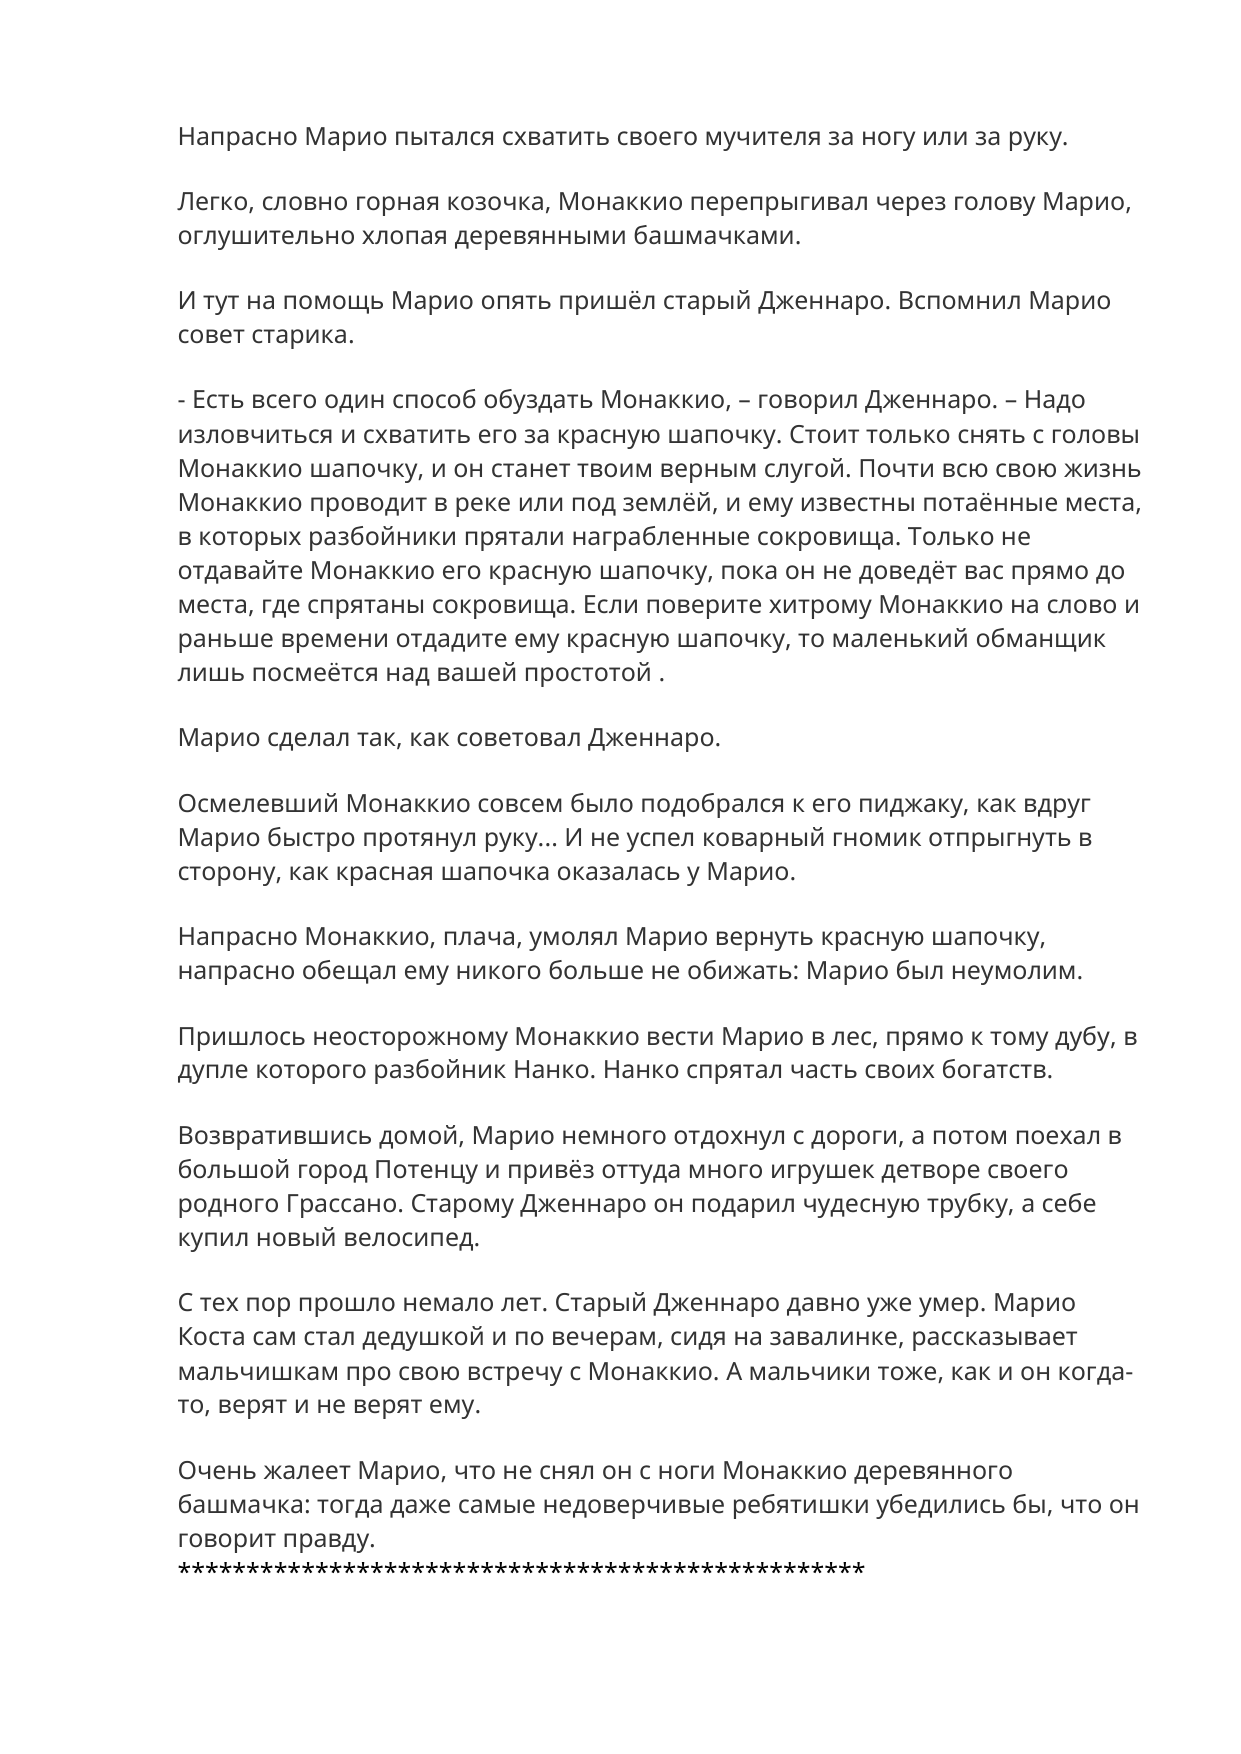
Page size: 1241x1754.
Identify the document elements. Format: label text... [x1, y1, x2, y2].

text Очень жалеет Марио, что не снял он с ноги Монаккио деревянного башмачка: тогда даже самые недоверчивые ребятишки убедились бы, что он говорит правду. [177, 1452, 1152, 1555]
text Напрасно Монаккио, плача, умолял Марио вернуть красную шапочку, напрасно обещал ему никого больше не обижать: Марио был неумолим. [177, 919, 1152, 987]
text Напрасно Марио пытался схватить своего мучителя за ногу или за руку. [177, 118, 1152, 152]
text И тут на помощь Марио опять пришёл старый Дженнаро. Вспомнил Марио совет старика. [177, 283, 1152, 351]
text Осмелевший Монаккио совсем было подобрался к его пиджаку, как вдруг Марио быстро протянул руку... И не успел коварный гномик отпрыгнуть в сторону, как красная шапочка оказалась у Марио. [177, 785, 1152, 887]
text Марио сделал так, как советовал Дженнаро. [177, 720, 1152, 754]
text - Есть всего один способ обуздать Монаккио, – говорил Дженнаро. – Надо изловчиться и схватить его за красную шапочку. Стоит только снять с головы Монаккио шапочку, и он станет твоим верным слугой. Почти всю свою жизнь Монаккио проводит в реке или под землёй, и ему известны потаённые места, в которых разбойники прятали награбленные сокровища. Только не отдавайте Монаккио его красную шапочку, пока он не доведёт вас прямо до места, где спрятаны сокровища. Если поверите хитрому Монаккио на слово и раньше времени отдадите ему красную шапочку, то маленький обманщик лишь посмеётся над вашей простотой . [177, 382, 1152, 689]
text Возвратившись домой, Марио немного отдохнул с дороги, а потом поехал в большой город Потенцу и привёз оттуда много игрушек детворе своего родного Грассано. Старому Дженнаро он подарил чудесную трубку, а себе купил новый велосипед. [177, 1117, 1152, 1254]
text Пришлось неосторожному Монаккио вести Марио в лес, прямо к тому дубу, в дупле которого разбойник Нанко. Нанко спрятал часть своих богатств. [177, 1018, 1152, 1086]
text ************************************************** [177, 1555, 1152, 1589]
text С тех пор прошло немало лет. Старый Дженнаро давно уже умер. Марио Коста сам стал дедушкой и по вечерам, сидя на завалинке, рассказывает мальчишкам про свою встречу с Монаккио. А мальчики тоже, как и он когда-то, верят и не верят ему. [177, 1285, 1152, 1421]
text Легко, словно горная козочка, Монаккио перепрыгивал через голову Марио, оглушительно хлопая деревянными башмачками. [177, 183, 1152, 252]
